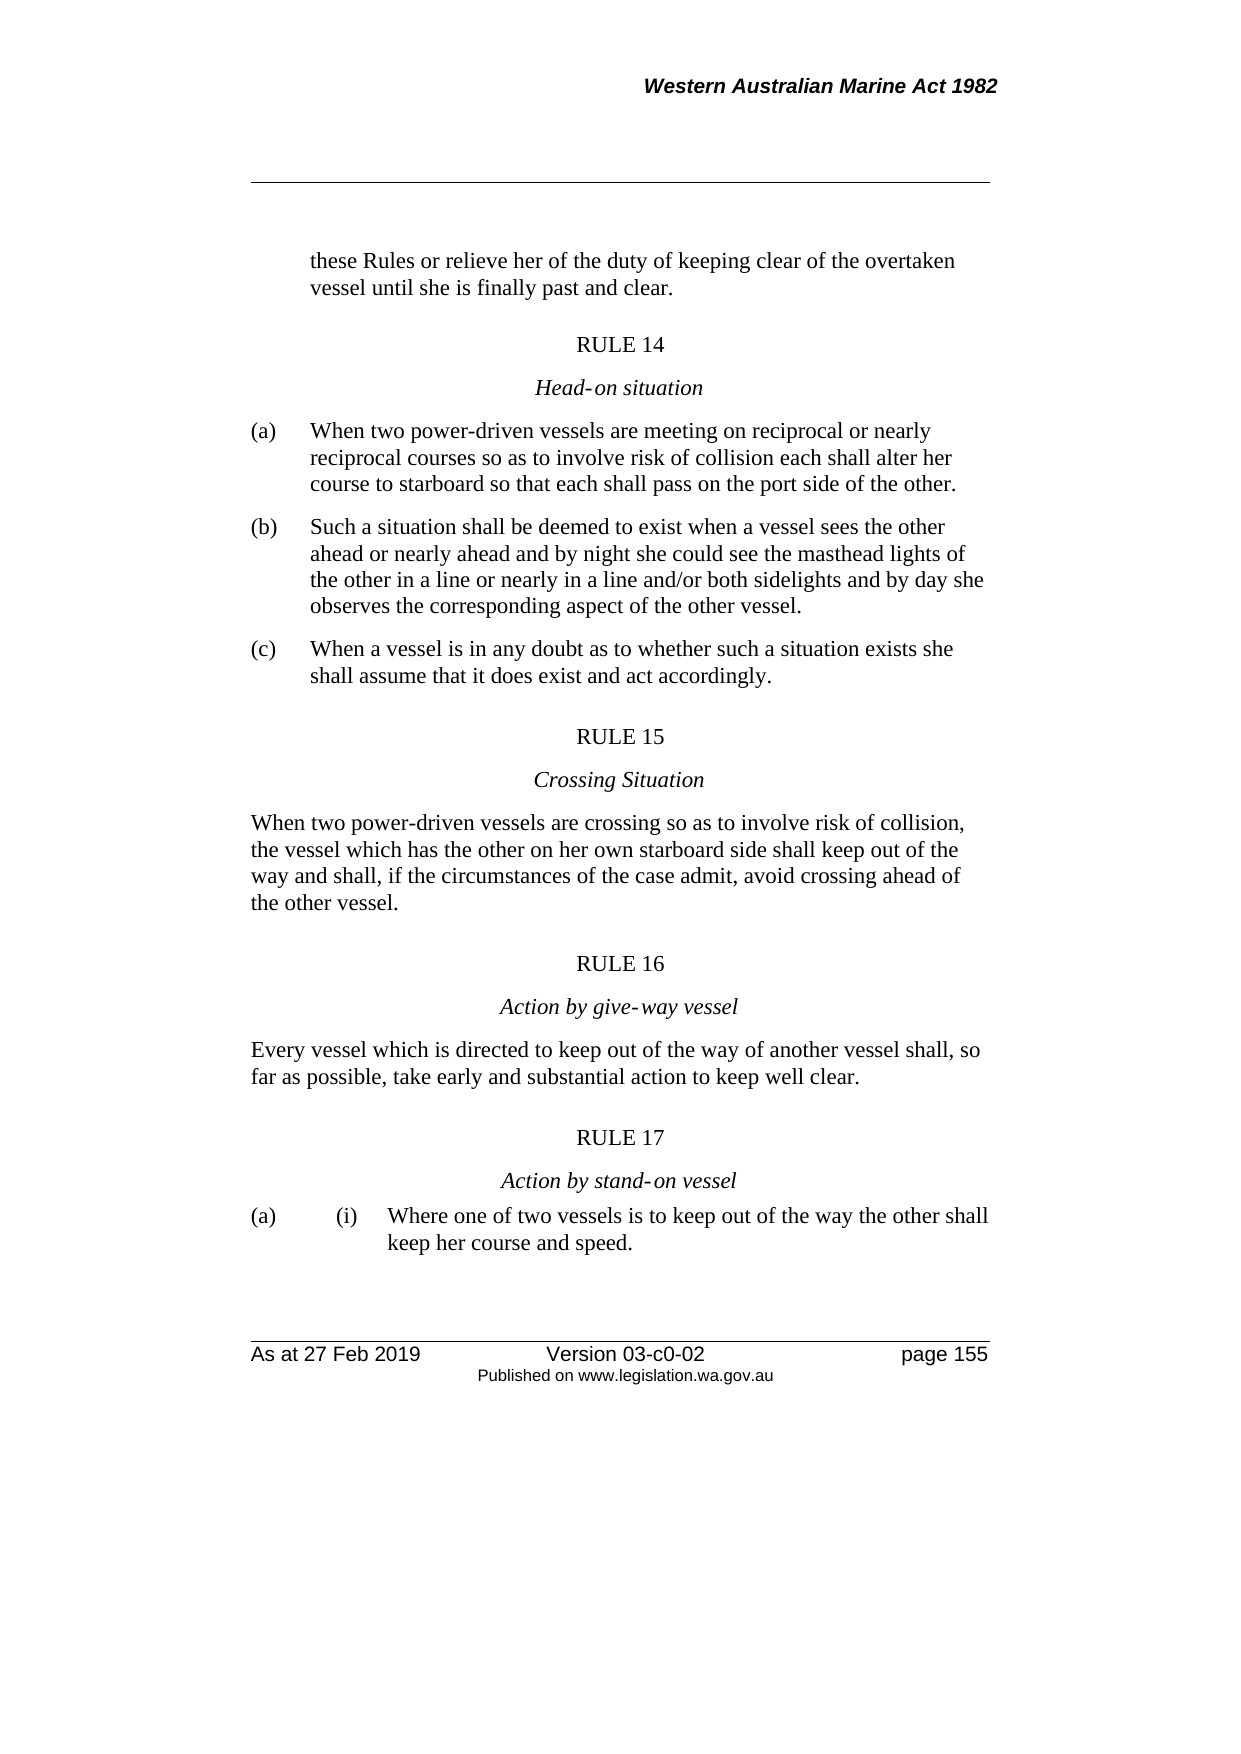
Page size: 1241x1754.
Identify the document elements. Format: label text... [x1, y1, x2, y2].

subtitle Action by stand-on vessel [251, 1167, 990, 1194]
text (c) When a vessel is in any doubt as to whether such a situation exists she shall assume that it does exist and act accordingly. [251, 635, 990, 688]
subtitle RULE 16 [251, 950, 990, 977]
text (a) When two power-driven vessels are meeting on reciprocal or nearly reciprocal courses so as to involve risk of collision each shall alter her course to starboard so that each shall pass on the port side of the other. [251, 417, 990, 497]
subtitle Action by give-way vessel [251, 993, 990, 1020]
subtitle RULE 14 [251, 331, 990, 358]
subtitle RULE 17 [251, 1124, 990, 1151]
text Every vessel which is directed to keep out of the way of another vessel shall, so far as possible, take early and substantial action to keep well clear. [251, 1036, 990, 1089]
subtitle RULE 15 [251, 723, 990, 750]
text (a) (i) Where one of two vessels is to keep out of the way the other shall keep her course and speed. [251, 1202, 990, 1255]
text When two power-driven vessels are crossing so as to involve risk of collision, the vessel which has the other on her own starboard side shall keep out of the way and shall, if the circumstances of the case admit, avoid crossing ahead of the other vessel. [251, 809, 990, 915]
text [251, 247, 990, 300]
subtitle Head-on situation [251, 374, 990, 401]
text (b) Such a situation shall be deemed to exist when a vessel sees the other ahead or nearly ahead and by night she could see the masthead lights of the other in a line or nearly in a line and/or both sidelights and by day she observes the corresponding aspect of the other vessel. [251, 513, 990, 619]
subtitle Crossing Situation [251, 766, 990, 793]
